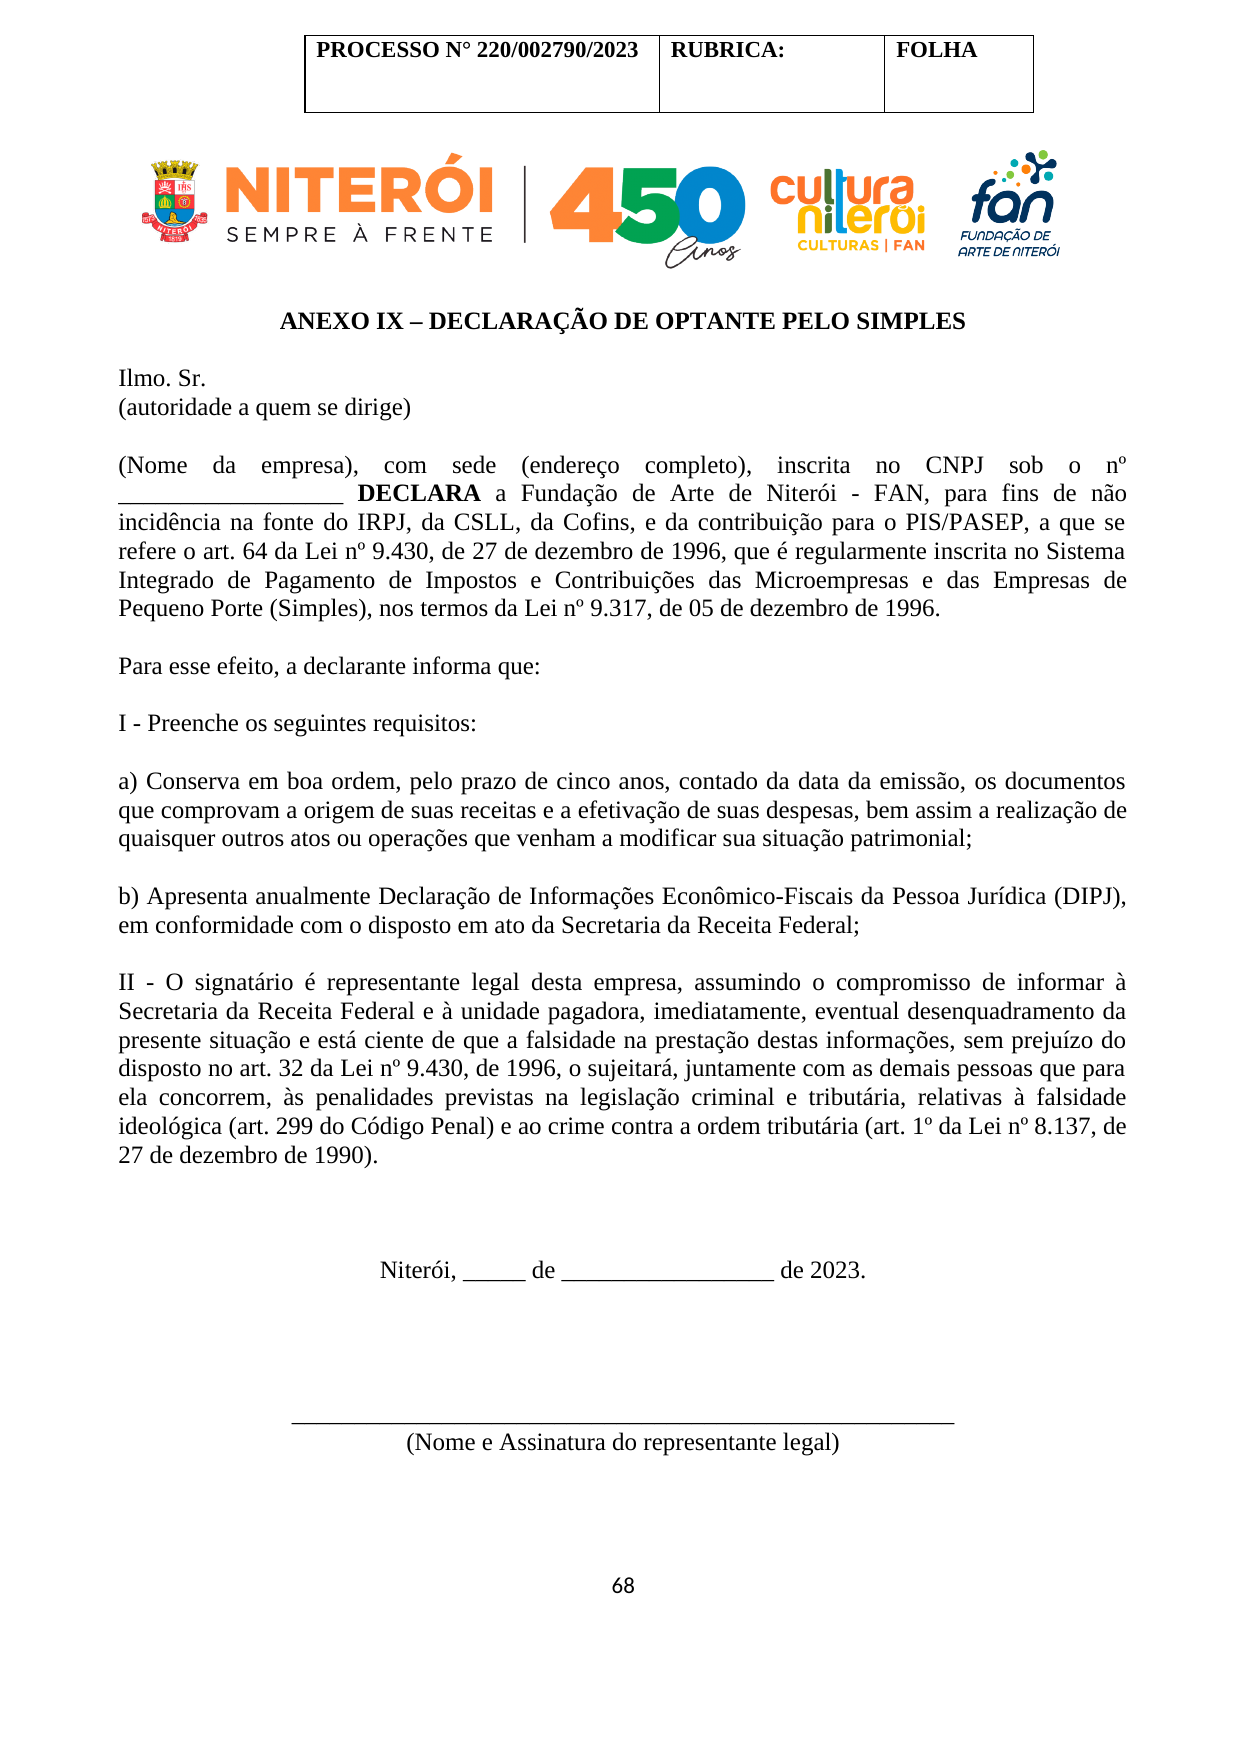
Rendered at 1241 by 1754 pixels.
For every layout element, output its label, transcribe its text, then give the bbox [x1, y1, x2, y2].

text a) Conserva em boa ordem, pelo prazo de cinco anos, contado da data da emissão, os documentos que comprovam a origem de suas receitas e a efetivação de suas despesas, bem assim a realização de quaisquer outros atos ou operações que venham a modificar sua situação patrimonial; [118, 766, 1128, 852]
text (Nome e Assinatura do representante legal) [118, 1427, 1128, 1456]
text ANEXO IX – DECLARAÇÃO DE OPTANTE PELO SIMPLES [118, 306, 1128, 335]
text _____________________________________________________ [118, 1398, 1128, 1427]
text Para esse efeito, a declarante informa que: [118, 651, 1128, 680]
text I - Preenche os seguintes requisitos: [118, 708, 1128, 737]
picture [118, 115, 1078, 292]
text (autoridade a quem se dirige) [118, 392, 1128, 421]
text (Nome da empresa), com sede (endereço completo), inscrita no CNPJ sob o nº __________________ DECLARA a Fundação de Arte de Niterói - FAN, para fins de não incidência na fonte do IRPJ, da CSLL, da Cofins, e da contribuição para o PIS/PASEP, a que se refere o art. 64 da Lei nº 9.430, de 27 de dezembro de 1996, que é regularmente inscrita no Sistema Integrado de Pagamento de Impostos e Contribuições das Microempresas e das Empresas de Pequeno Porte (Simples), nos termos da Lei nº 9.317, de 05 de dezembro de 1996. [118, 450, 1128, 622]
text Niterói, _____ de _________________ de 2023. [118, 1255, 1128, 1283]
text Ilmo. Sr. [118, 363, 1128, 392]
text II - O signatário é representante legal desta empresa, assumindo o compromisso de informar à Secretaria da Receita Federal e à unidade pagadora, imediatamente, eventual desenquadramento da presente situação e está ciente de que a falsidade na prestação destas informações, sem prejuízo do disposto no art. 32 da Lei nº 9.430, de 1996, o sujeitará, juntamente com as demais pessoas que para ela concorrem, às penalidades previstas na legislação criminal e tributária, relativas à falsidade ideológica (art. 299 do Código Penal) e ao crime contra a ordem tributária (art. 1º da Lei nº 8.137, de 27 de dezembro de 1990). [118, 967, 1128, 1168]
text b) Apresenta anualmente Declaração de Informações Econômico-Fiscais da Pessoa Jurídica (DIPJ), em conformidade com o disposto em ato da Secretaria da Receita Federal; [118, 881, 1128, 938]
